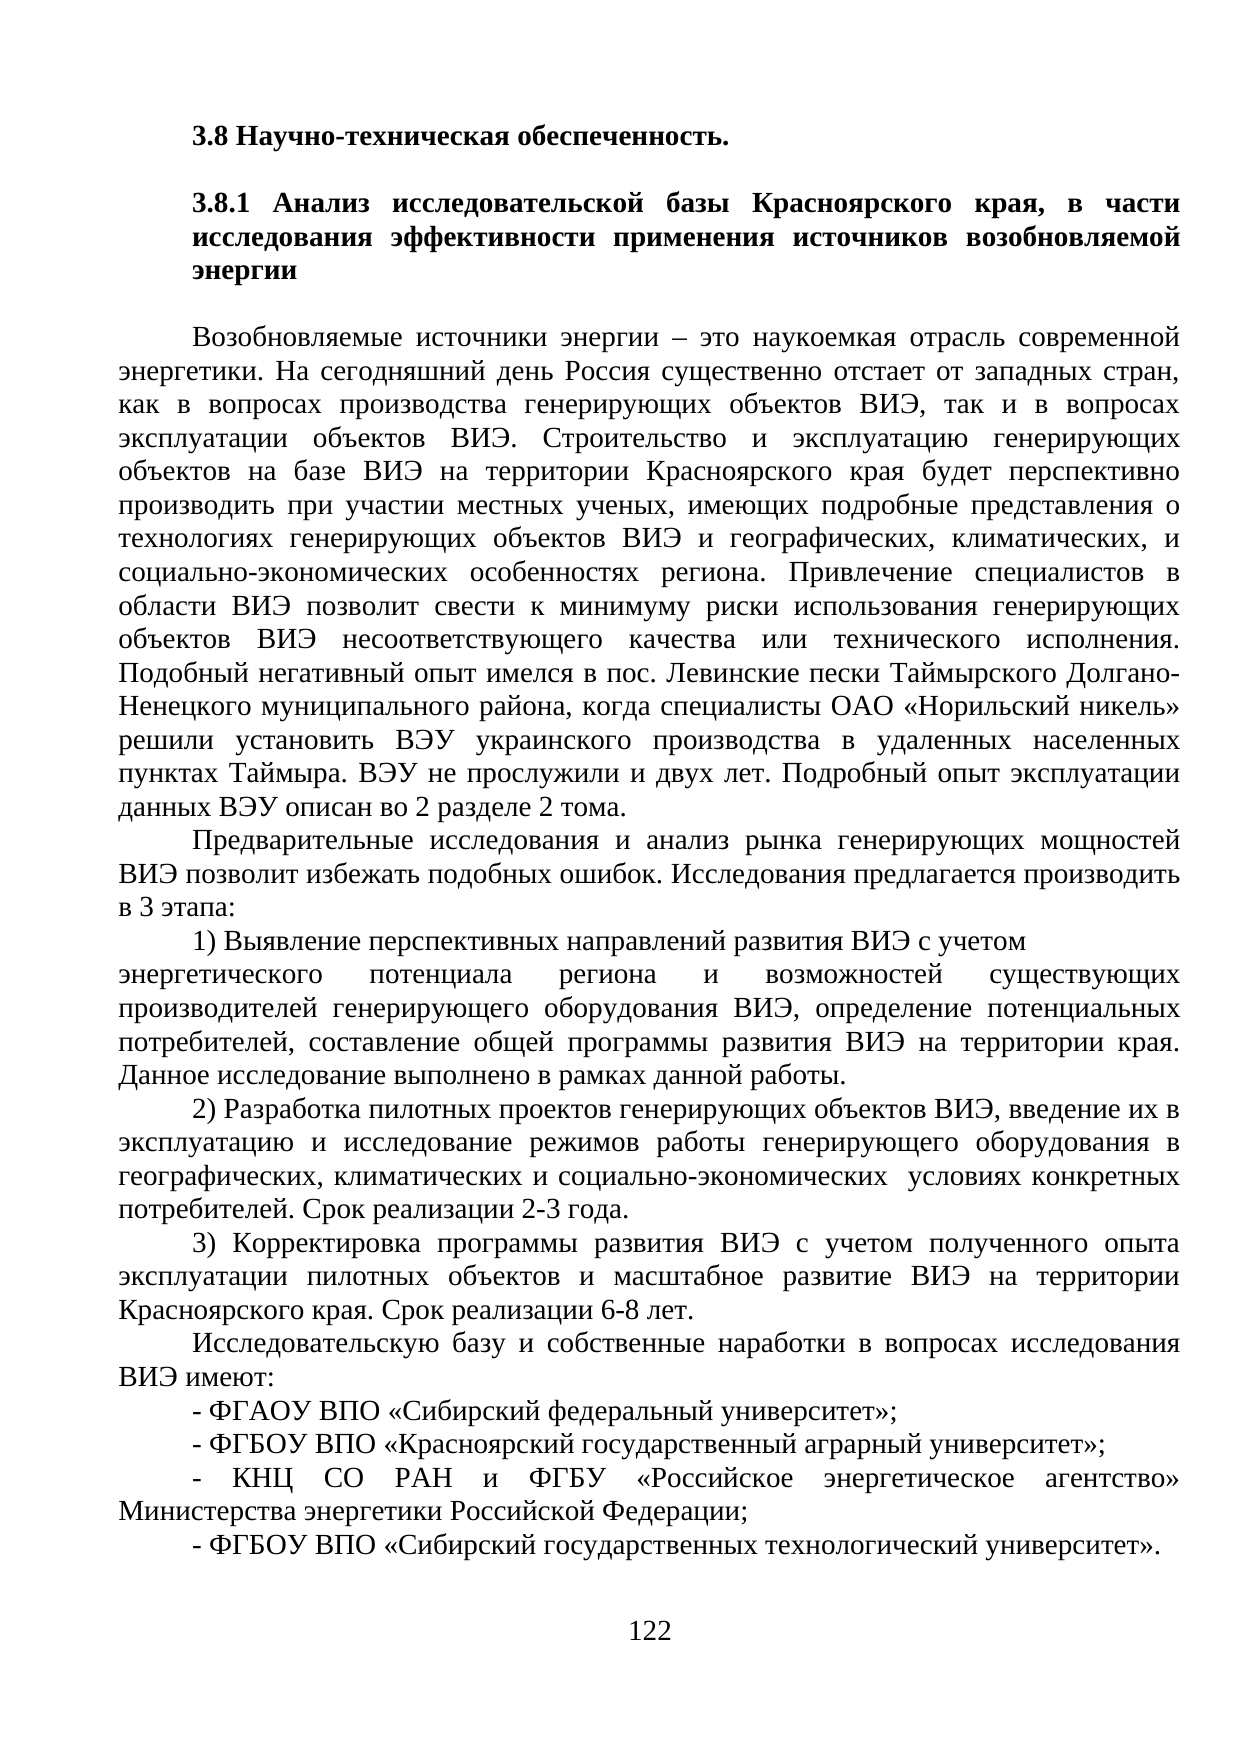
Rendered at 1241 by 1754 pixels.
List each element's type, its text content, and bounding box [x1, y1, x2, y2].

text - ФГБОУ ВПО «Сибирский государственных технологический университет». [118, 1527, 1181, 1560]
text энергетического потенциала региона и возможностей существующих производителей генерирующего оборудования ВИЭ, определение потенциальных потребителей, составление общей программы развития ВИЭ на территории края. Данное исследование выполнено в рамках данной работы. [118, 957, 1181, 1091]
subtitle 3.8 Научно-техническая обеспеченность. [192, 118, 1181, 152]
text - ФГБОУ ВПО «Красноярский государственный аграрный университет»; [118, 1426, 1181, 1460]
subtitle 3.8.1 Анализ исследовательской базы Красноярского края, в части исследования эффективности применения источников возобновляемой энергии [192, 185, 1181, 286]
text 1) Выявление перспективных направлений развития ВИЭ с учетом [118, 923, 1181, 957]
text 3) Корректировка программы развития ВИЭ с учетом полученного опыта эксплуатации пилотных объектов и масштабное развитие ВИЭ на территории Красноярского края. Срок реализации 6-8 лет. [118, 1225, 1181, 1326]
text - КНЦ СО РАН и ФГБУ «Российское энергетическое агентство» Министерства энергетики Российской Федерации; [118, 1460, 1181, 1527]
text Возобновляемые источники энергии – это наукоемкая отрасль современной энергетики. На сегодняшний день Россия существенно отстает от западных стран, как в вопросах производства генерирующих объектов ВИЭ, так и в вопросах эксплуатации объектов ВИЭ. Строительство и эксплуатацию генерирующих объектов на базе ВИЭ на территории Красноярского края будет перспективно производить при участии местных ученых, имеющих подробные представления о технологиях генерирующих объектов ВИЭ и географических, климатических, и социально-экономических особенностях региона. Привлечение специалистов в области ВИЭ позволит свести к минимуму риски использования генерирующих объектов ВИЭ несоответствующего качества или технического исполнения. Подобный негативный опыт имелся в пос. Левинские пески Таймырского Долгано-Ненецкого муниципального района, когда специалисты ОАО «Норильский никель» решили установить ВЭУ украинского производства в удаленных населенных пунктах Таймыра. ВЭУ не прослужили и двух лет. Подробный опыт эксплуатации данных ВЭУ описан во 2 разделе 2 тома. [118, 319, 1181, 822]
text - ФГАОУ ВПО «Сибирский федеральный университет»; [118, 1393, 1181, 1426]
text Предварительные исследования и анализ рынка генерирующих мощностей ВИЭ позволит избежать подобных ошибок. Исследования предлагается производить в 3 этапа: [118, 822, 1181, 923]
text 2) Разработка пилотных проектов генерирующих объектов ВИЭ, введение их в эксплуатацию и исследование режимов работы генерирующего оборудования в географических, климатических и социально-экономических условиях конкретных потребителей. Срок реализации 2-3 года. [118, 1091, 1181, 1225]
text Исследовательскую базу и собственные наработки в вопросах исследования ВИЭ имеют: [118, 1326, 1181, 1393]
